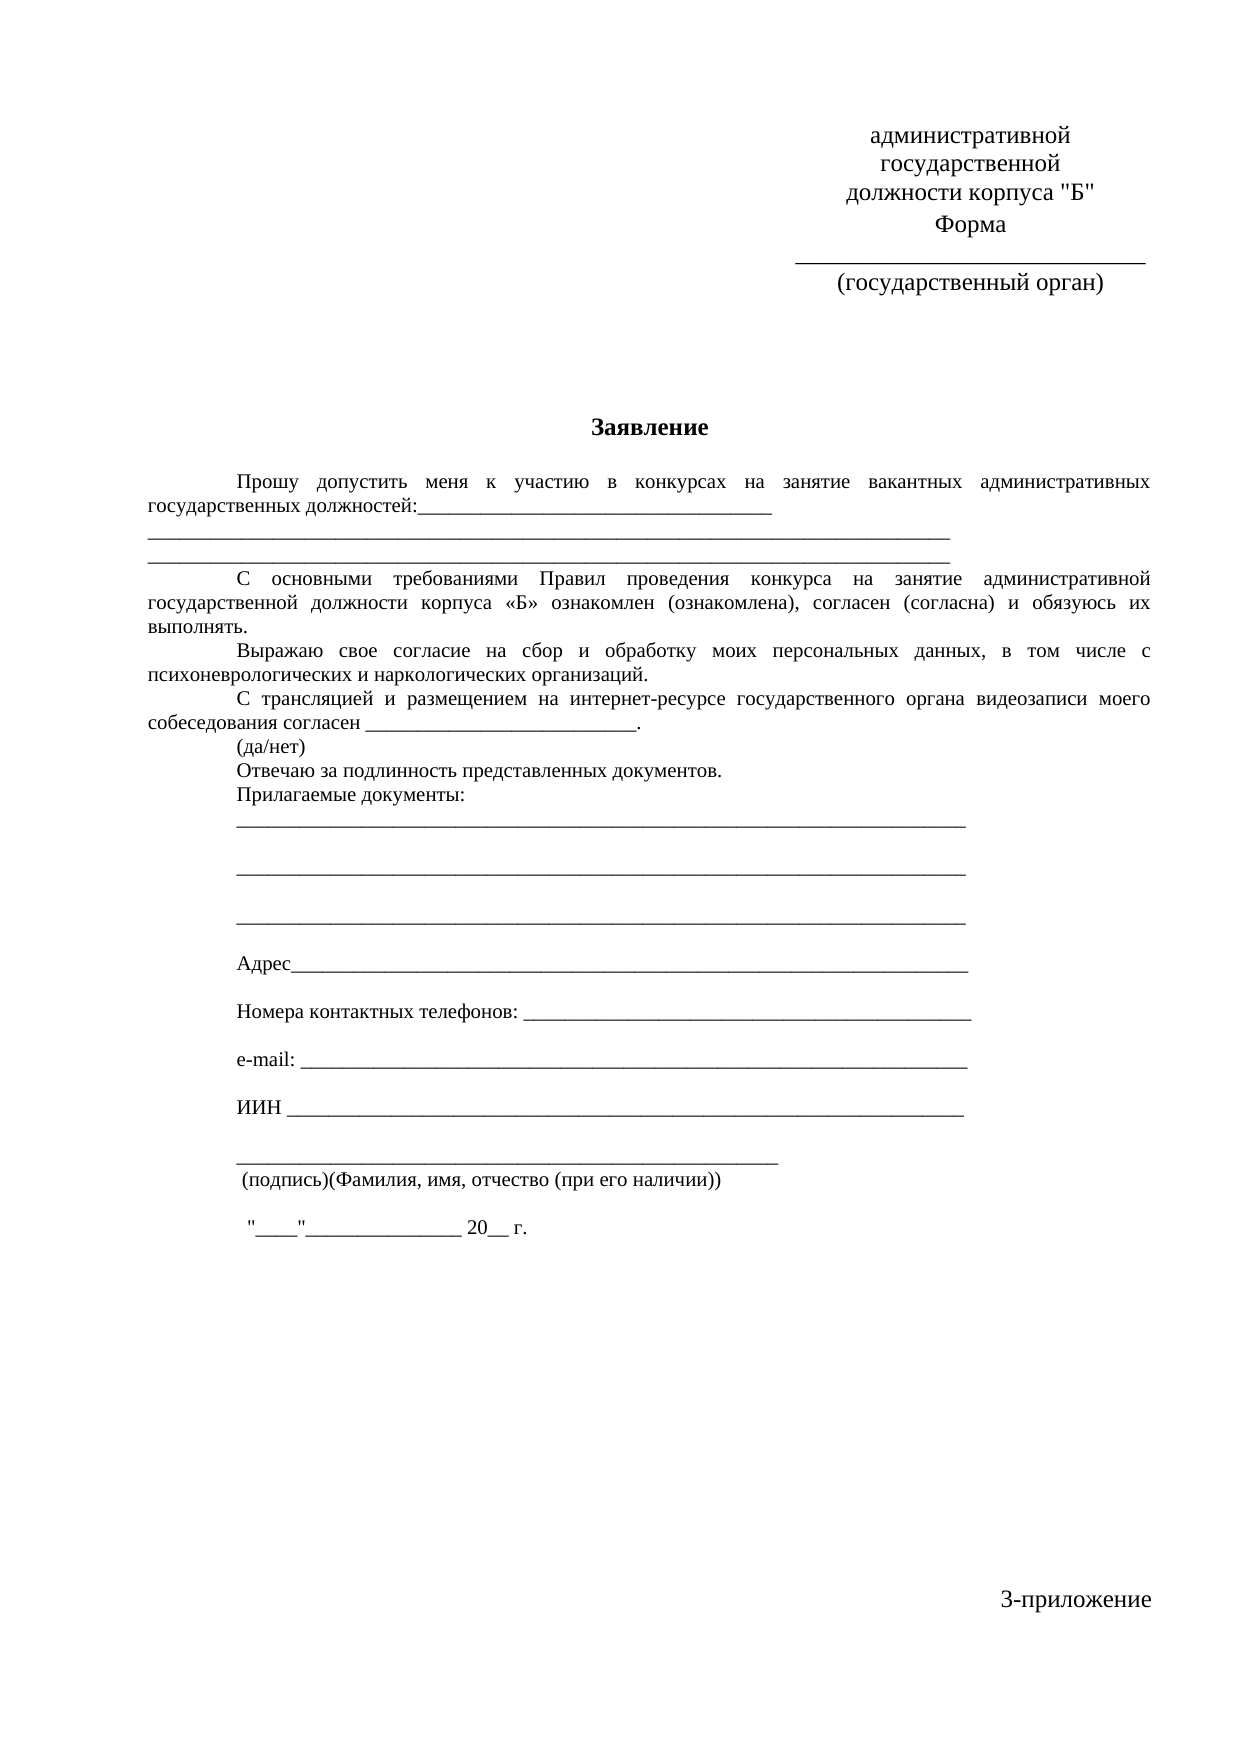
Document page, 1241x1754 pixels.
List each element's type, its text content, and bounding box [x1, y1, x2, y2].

text С трансляцией и размещением на интернет-ресурсе государственного органа видеозаписи моего собеседования согласен __________________________. [148, 686, 1152, 734]
text e-mail: ________________________________________________________________ [148, 1047, 1152, 1071]
text ____________________________________________________ [148, 1143, 1152, 1167]
text ______________________________________________________________________ [148, 902, 1152, 927]
text С основными требованиями Правил проведения конкурса на занятие административной государственной должности корпуса «Б» ознакомлен (ознакомлена), согласен (согласна) и обязуюсь их выполнять. [148, 566, 1152, 638]
table_cell Форма ____________________________ (государственный орган) [789, 208, 1152, 297]
text (да/нет) [148, 734, 1152, 758]
text ИИН _________________________________________________________________ [148, 1095, 1152, 1119]
text _____________________________________________________________________________ [148, 517, 1152, 542]
text Выражаю свое согласие на сбор и обработку моих персональных данных, в том числе с психоневрологических и наркологических организаций. [148, 638, 1152, 686]
text _____________________________________________________________________________ [148, 542, 1152, 566]
text Прилагаемые документы: [148, 782, 1152, 806]
text Прошу допустить меня к участию в конкурсах на занятие вакантных административных государственных должностей:__________________________________ [148, 469, 1152, 517]
text ______________________________________________________________________ [148, 806, 1152, 830]
subtitle Заявление [148, 412, 1152, 441]
text ______________________________________________________________________ [148, 854, 1152, 878]
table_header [789, 118, 1152, 207]
text (подпись)(Фамилия, имя, отчество (при его наличии)) [148, 1167, 1152, 1191]
text Адрес_________________________________________________________________ [148, 951, 1152, 975]
text "____"_______________ 20__ г. [148, 1215, 1152, 1239]
text Отвечаю за подлинность представленных документов. [148, 758, 1152, 782]
text Номера контактных телефонов: ___________________________________________ [148, 999, 1152, 1023]
text 3-приложение [148, 1584, 1152, 1613]
